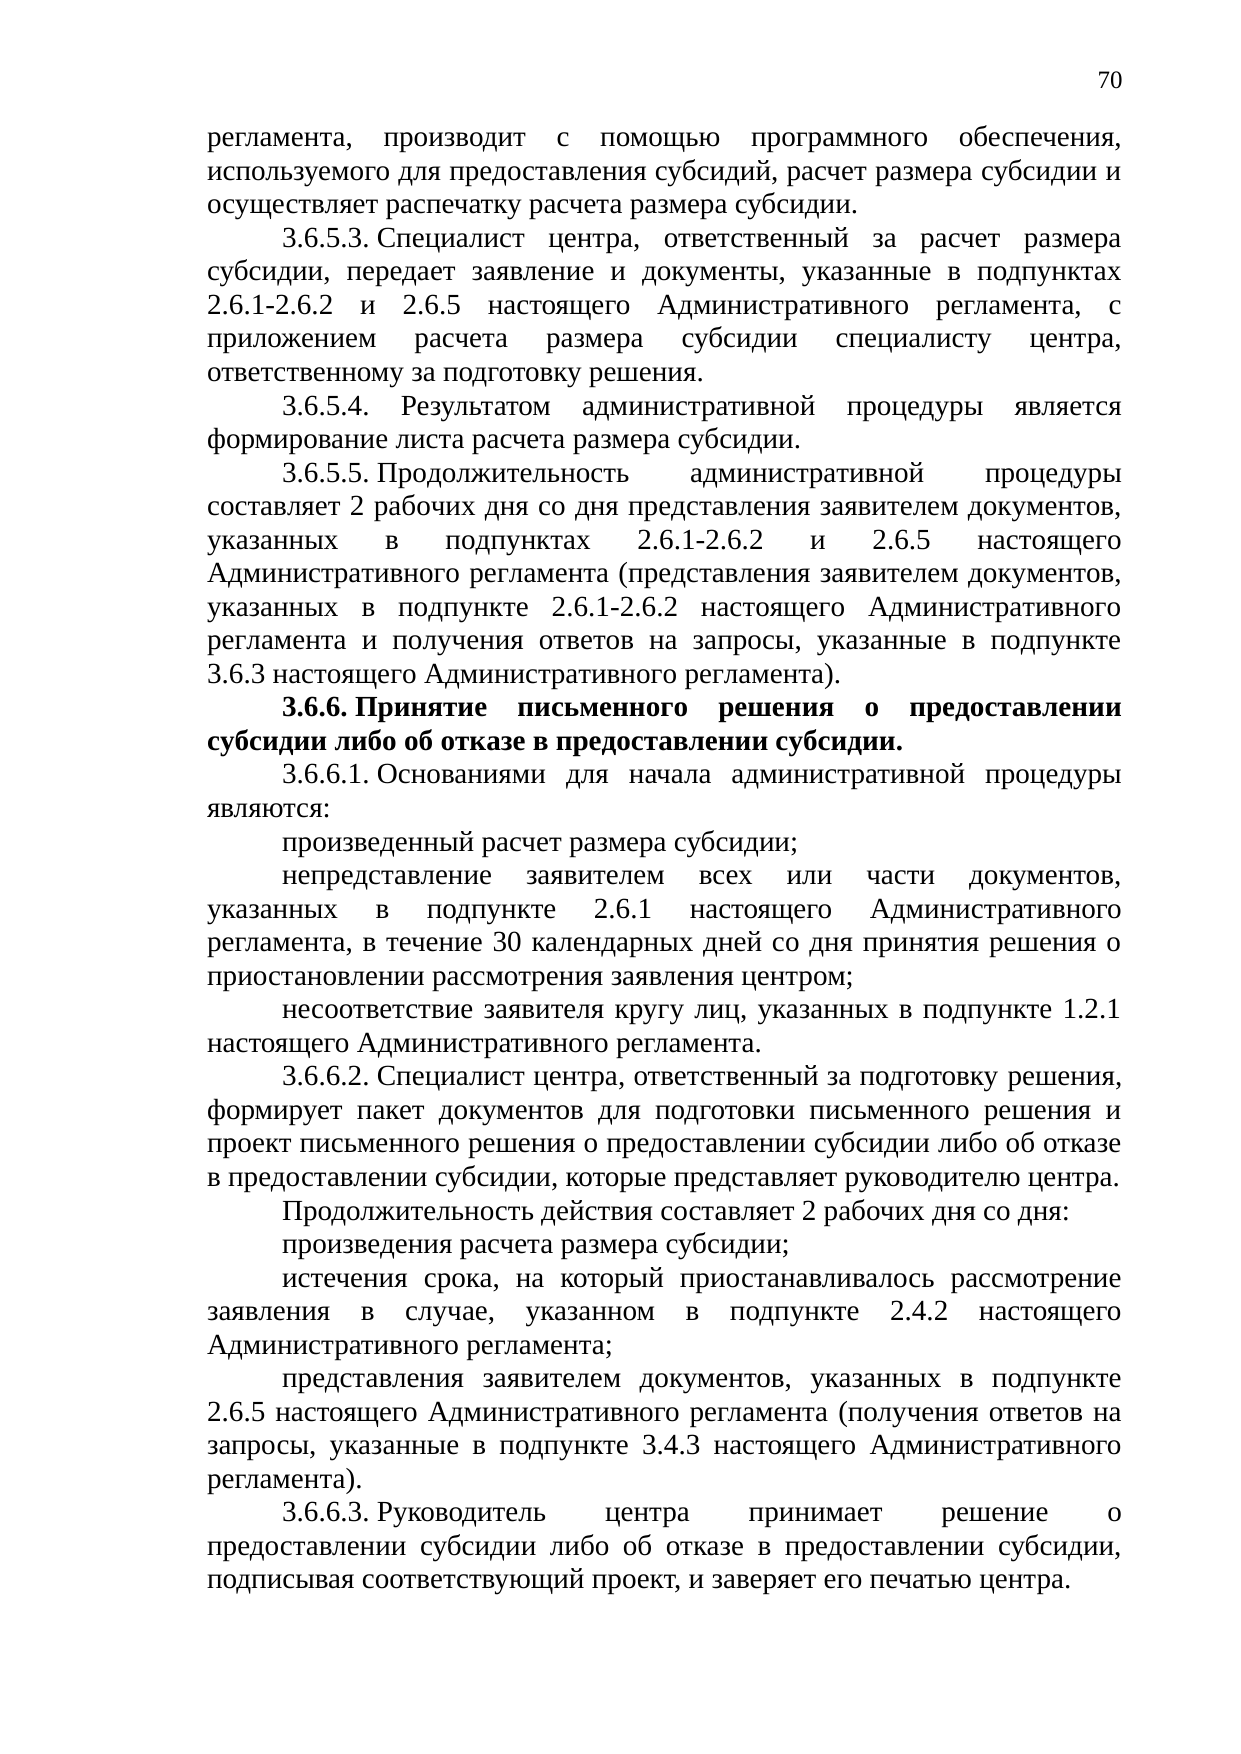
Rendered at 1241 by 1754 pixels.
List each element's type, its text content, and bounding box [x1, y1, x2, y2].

text 3.6.6. Принятие письменного решения о предоставлении субсидии либо об отказе в предоставлении субсидии. [207, 689, 1122, 757]
text несоответствие заявителя кругу лиц, указанных в подпункте 1.2.1 настоящего Административного регламента. [207, 991, 1122, 1058]
text истечения срока, на который приостанавливалось рассмотрение заявления в случае, указанном в подпункте 2.4.2 настоящего Административного регламента; [207, 1260, 1122, 1360]
text представления заявителем документов, указанных в подпункте 2.6.5 настоящего Административного регламента (получения ответов на запросы, указанные в подпункте 3.4.3 настоящего Административного регламента). [207, 1360, 1122, 1494]
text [207, 119, 1122, 220]
text произведенный расчет размера субсидии; [207, 824, 1122, 857]
text произведения расчета размера субсидии; [207, 1226, 1122, 1260]
text 3.6.5.3. Специалист центра, ответственный за расчет размера субсидии, передает заявление и документы, указанные в подпунктах 2.6.1-2.6.2 и 2.6.5 настоящего Административного регламента, с приложением расчета размера субсидии специалисту центра, ответственному за подготовку решения. [207, 220, 1122, 388]
text непредставление заявителем всех или части документов, указанных в подпункте 2.6.1 настоящего Административного регламента, в течение 30 календарных дней со дня принятия решения о приостановлении рассмотрения заявления центром; [207, 857, 1122, 991]
text 3.6.6.1. Основаниями для начала административной процедуры являются: [207, 757, 1122, 824]
text Продолжительность действия составляет 2 рабочих дня со дня: [207, 1193, 1122, 1226]
text 3.6.6.2. Специалист центра, ответственный за подготовку решения, формирует пакет документов для подготовки письменного решения и проект письменного решения о предоставлении субсидии либо об отказе в предоставлении субсидии, которые представляет руководителю центра. [207, 1058, 1122, 1193]
text 3.6.6.3. Руководитель центра принимает решение о предоставлении субсидии либо об отказе в предоставлении субсидии, подписывая соответствующий проект, и заверяет его печатью центра. [207, 1494, 1122, 1595]
text 3.6.5.5. Продолжительность административной процедуры составляет 2 рабочих дня со дня представления заявителем документов, указанных в подпунктах 2.6.1-2.6.2 и 2.6.5 настоящего Административного регламента (представления заявителем документов, указанных в подпункте 2.6.1-2.6.2 настоящего Административного регламента и получения ответов на запросы, указанные в подпункте 3.6.3 настоящего Административного регламента). [207, 455, 1122, 689]
text 3.6.5.4. Результатом административной процедуры является формирование листа расчета размера субсидии. [207, 388, 1122, 455]
